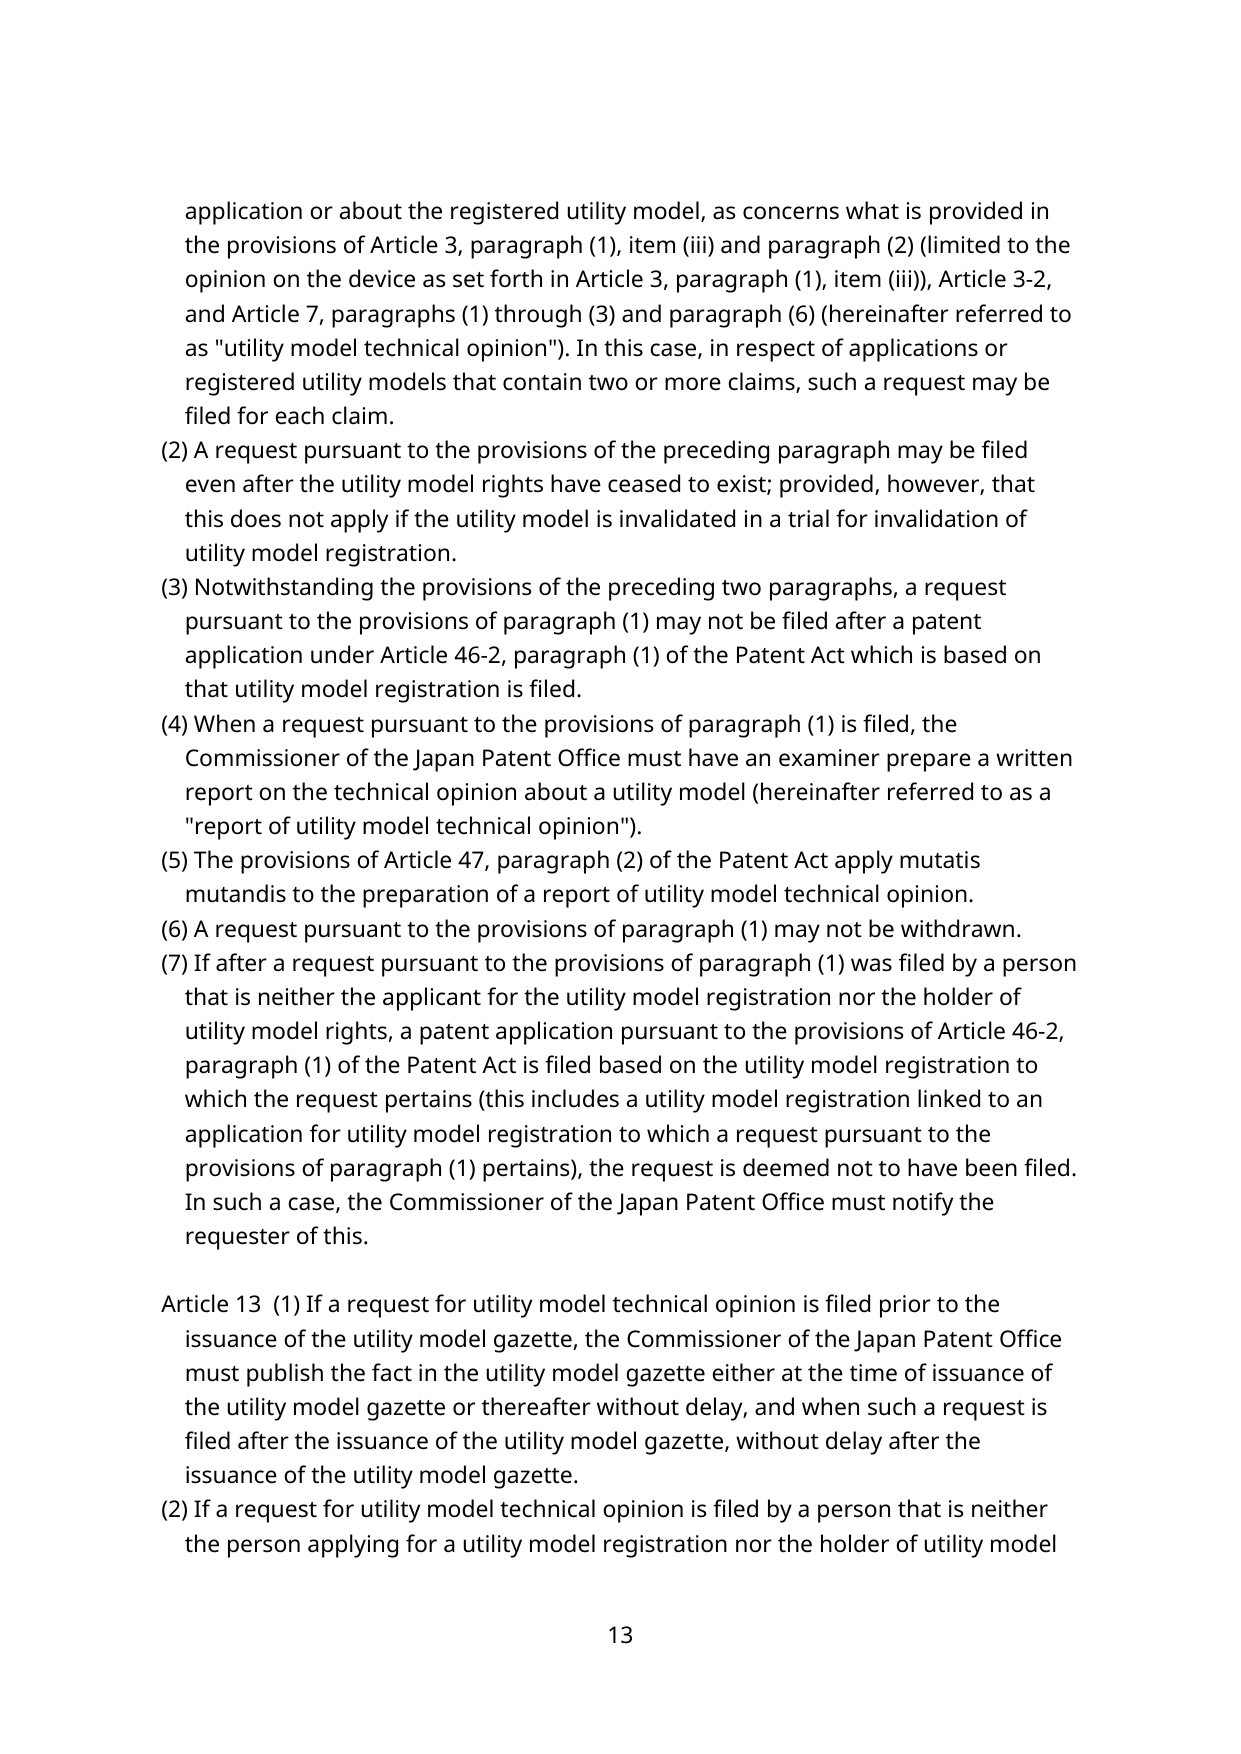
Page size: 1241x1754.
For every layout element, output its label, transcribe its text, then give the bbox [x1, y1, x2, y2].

text (7) If after a request pursuant to the provisions of paragraph (1) was filed by a person that is neither the applicant for the utility model registration nor the holder of utility model rights, a patent application pursuant to the provisions of Article 46-2, paragraph (1) of the Patent Act is filed based on the utility model registration to which the request pertains (this includes a utility model registration linked to an application for utility model registration to which a request pursuant to the provisions of paragraph (1) pertains), the request is deemed not to have been filed. In such a case, the Commissioner of the Japan Patent Office must notify the requester of this. [161, 945, 1079, 1253]
text (4) When a request pursuant to the provisions of paragraph (1) is filed, the Commissioner of the Japan Patent Office must have an examiner prepare a written report on the technical opinion about a utility model (hereinafter referred to as a "report of utility model technical opinion"). [161, 706, 1079, 843]
text (2) A request pursuant to the provisions of the preceding paragraph may be filed even after the utility model rights have ceased to exist; provided, however, that this does not apply if the utility model is invalidated in a trial for invalidation of utility model registration. [161, 433, 1079, 569]
text (5) The provisions of Article 47, paragraph (2) of the Patent Act apply mutatis mutandis to the preparation of a report of utility model technical opinion. [161, 843, 1079, 911]
text (6) A request pursuant to the provisions of paragraph (1) may not be withdrawn. [161, 911, 1079, 945]
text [161, 1492, 1079, 1560]
text Article 13 (1) If a request for utility model technical opinion is filed prior to the issuance of the utility model gazette, the Commissioner of the Japan Patent Office must publish the fact in the utility model gazette either at the time of issuance of the utility model gazette or thereafter without delay, and when such a request is filed after the issuance of the utility model gazette, without delay after the issuance of the utility model gazette. [161, 1287, 1079, 1492]
text (3) Notwithstanding the provisions of the preceding two paragraphs, a request pursuant to the provisions of paragraph (1) may not be filed after a patent application under Article 46-2, paragraph (1) of the Patent Act which is based on that utility model registration is filed. [161, 569, 1079, 706]
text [161, 194, 1079, 433]
